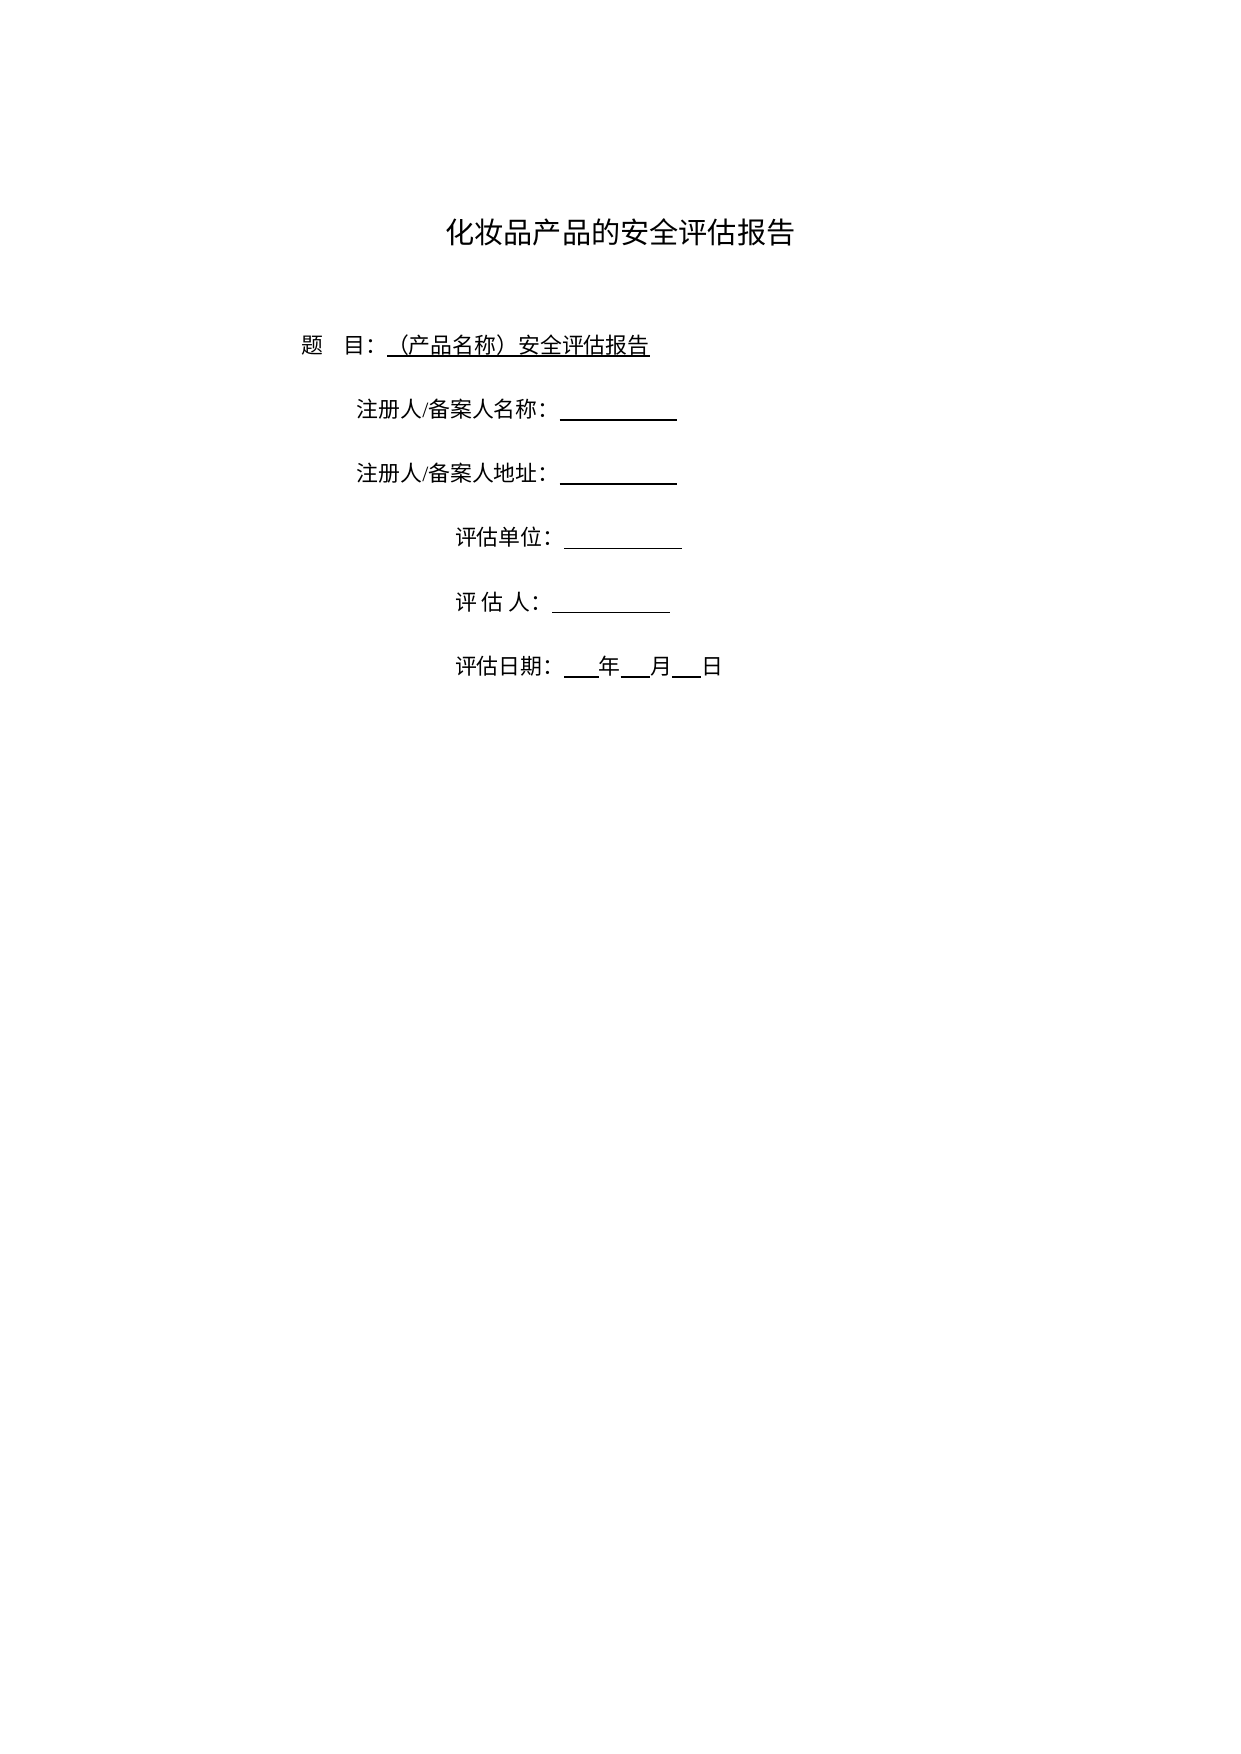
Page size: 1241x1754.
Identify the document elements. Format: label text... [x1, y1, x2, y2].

text 题 目：（产品名称）安全评估报告 [159, 328, 1081, 359]
text 化妆品产品的安全评估报告 [159, 202, 1081, 254]
text 注册人/备案人名称： [159, 392, 1081, 424]
text 评 估 人： [159, 584, 1081, 616]
text 评估单位： [159, 520, 1081, 552]
text 注册人/备案人地址： [159, 456, 1081, 488]
text 评估日期： 年 月 日 [159, 649, 1081, 680]
